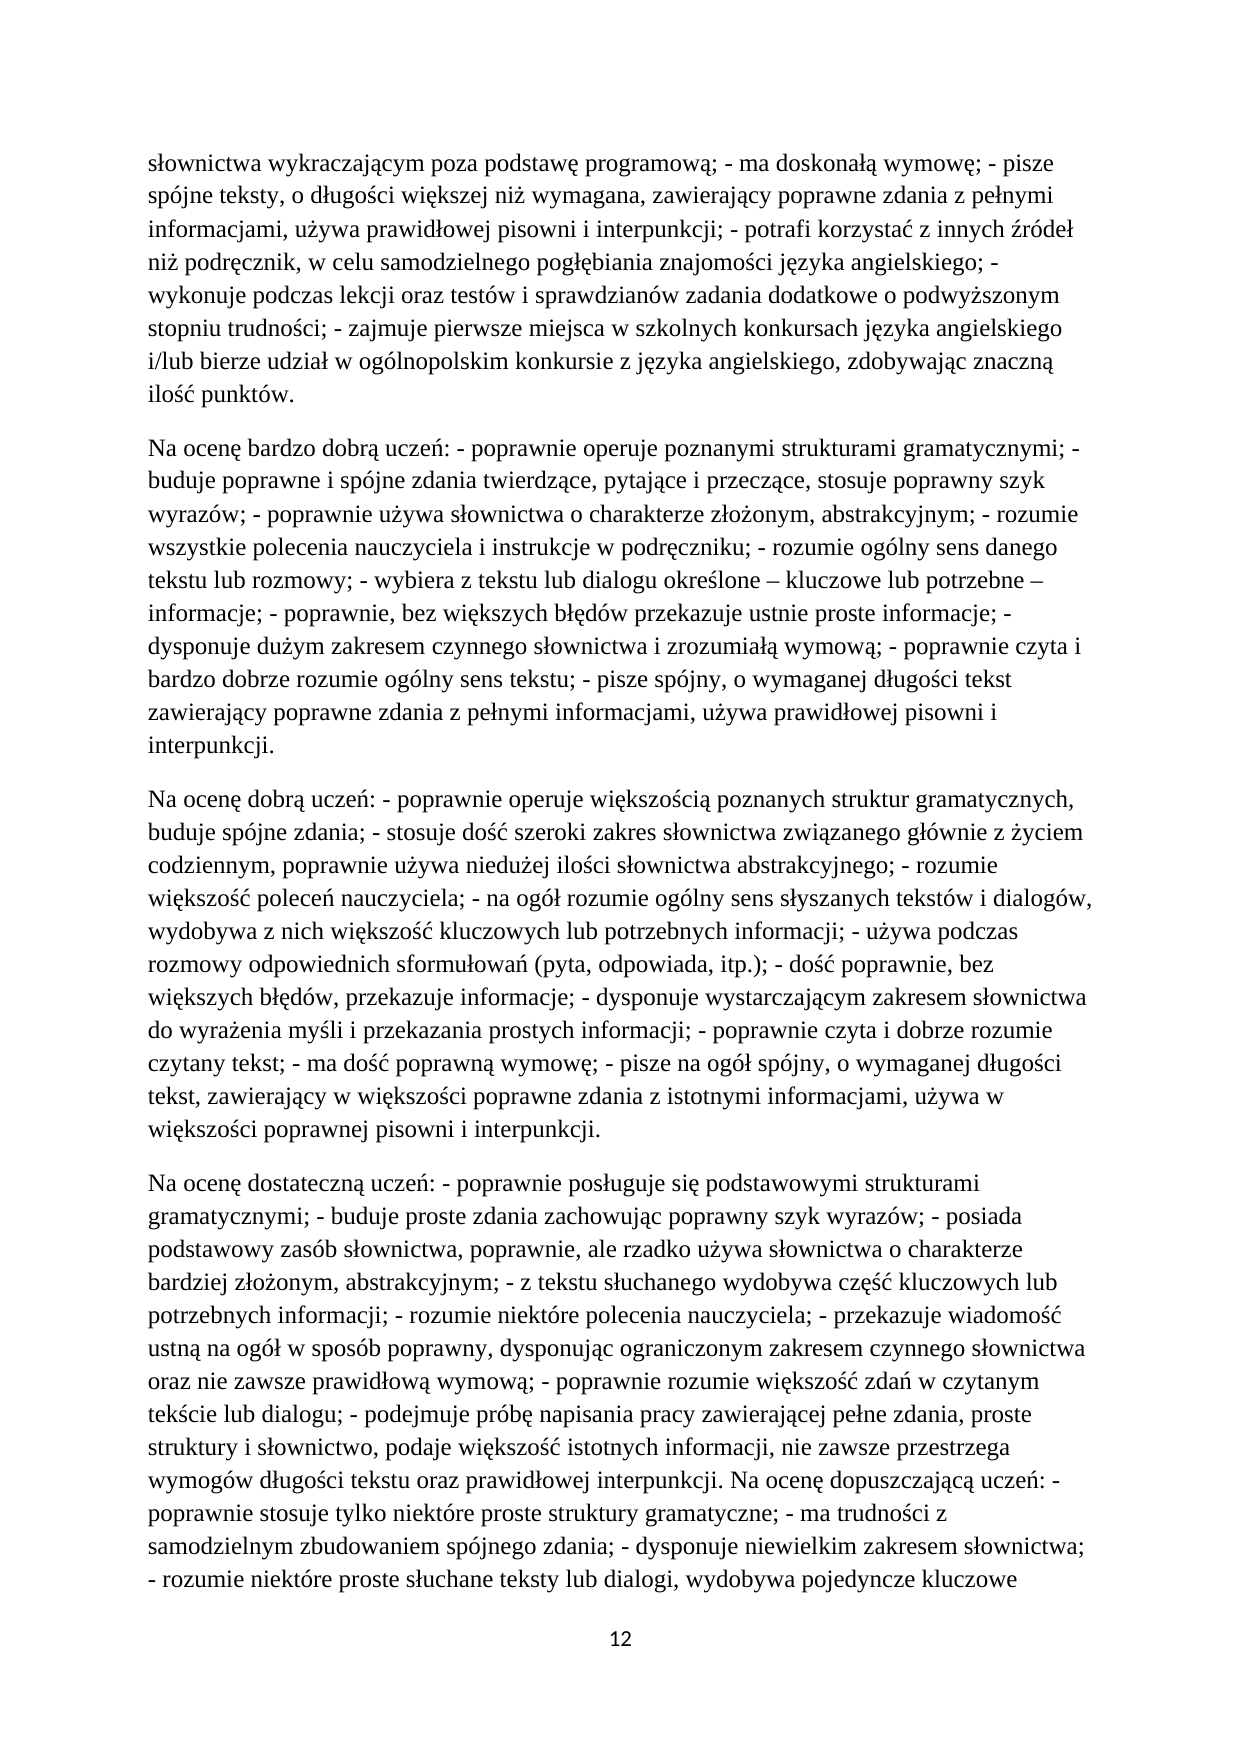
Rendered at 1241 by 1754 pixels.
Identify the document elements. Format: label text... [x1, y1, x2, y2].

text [148, 1168, 1093, 1593]
text Na ocenę bardzo dobrą uczeń: - poprawnie operuje poznanymi strukturami gramatycznymi; - buduje poprawne i spójne zdania twierdzące, pytające i przeczące, stosuje poprawny szyk wyrazów; - poprawnie używa słownictwa o charakterze złożonym, abstrakcyjnym; - rozumie wszystkie polecenia nauczyciela i instrukcje w podręczniku; - rozumie ogólny sens danego tekstu lub rozmowy; - wybiera z tekstu lub dialogu określone – kluczowe lub potrzebne – informacje; - poprawnie, bez większych błędów przekazuje ustnie proste informacje; - dysponuje dużym zakresem czynnego słownictwa i zrozumiałą wymową; - poprawnie czyta i bardzo dobrze rozumie ogólny sens tekstu; - pisze spójny, o wymaganej długości tekst zawierający poprawne zdania z pełnymi informacjami, używa prawidłowej pisowni i interpunkcji. [148, 433, 1093, 758]
text Na ocenę dobrą uczeń: - poprawnie operuje większością poznanych struktur gramatycznych, buduje spójne zdania; - stosuje dość szeroki zakres słownictwa związanego głównie z życiem codziennym, poprawnie używa niedużej ilości słownictwa abstrakcyjnego; - rozumie większość poleceń nauczyciela; - na ogół rozumie ogólny sens słyszanych tekstów i dialogów, wydobywa z nich większość kluczowych lub potrzebnych informacji; - używa podczas rozmowy odpowiednich sformułowań (pyta, odpowiada, itp.); - dość poprawnie, bez większych błędów, przekazuje informacje; - dysponuje wystarczającym zakresem słownictwa do wyrażenia myśli i przekazania prostych informacji; - poprawnie czyta i dobrze rozumie czytany tekst; - ma dość poprawną wymowę; - pisze na ogół spójny, o wymaganej długości tekst, zawierający w większości poprawne zdania z istotnymi informacjami, używa w większości poprawnej pisowni i interpunkcji. [148, 784, 1093, 1143]
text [148, 148, 1093, 407]
